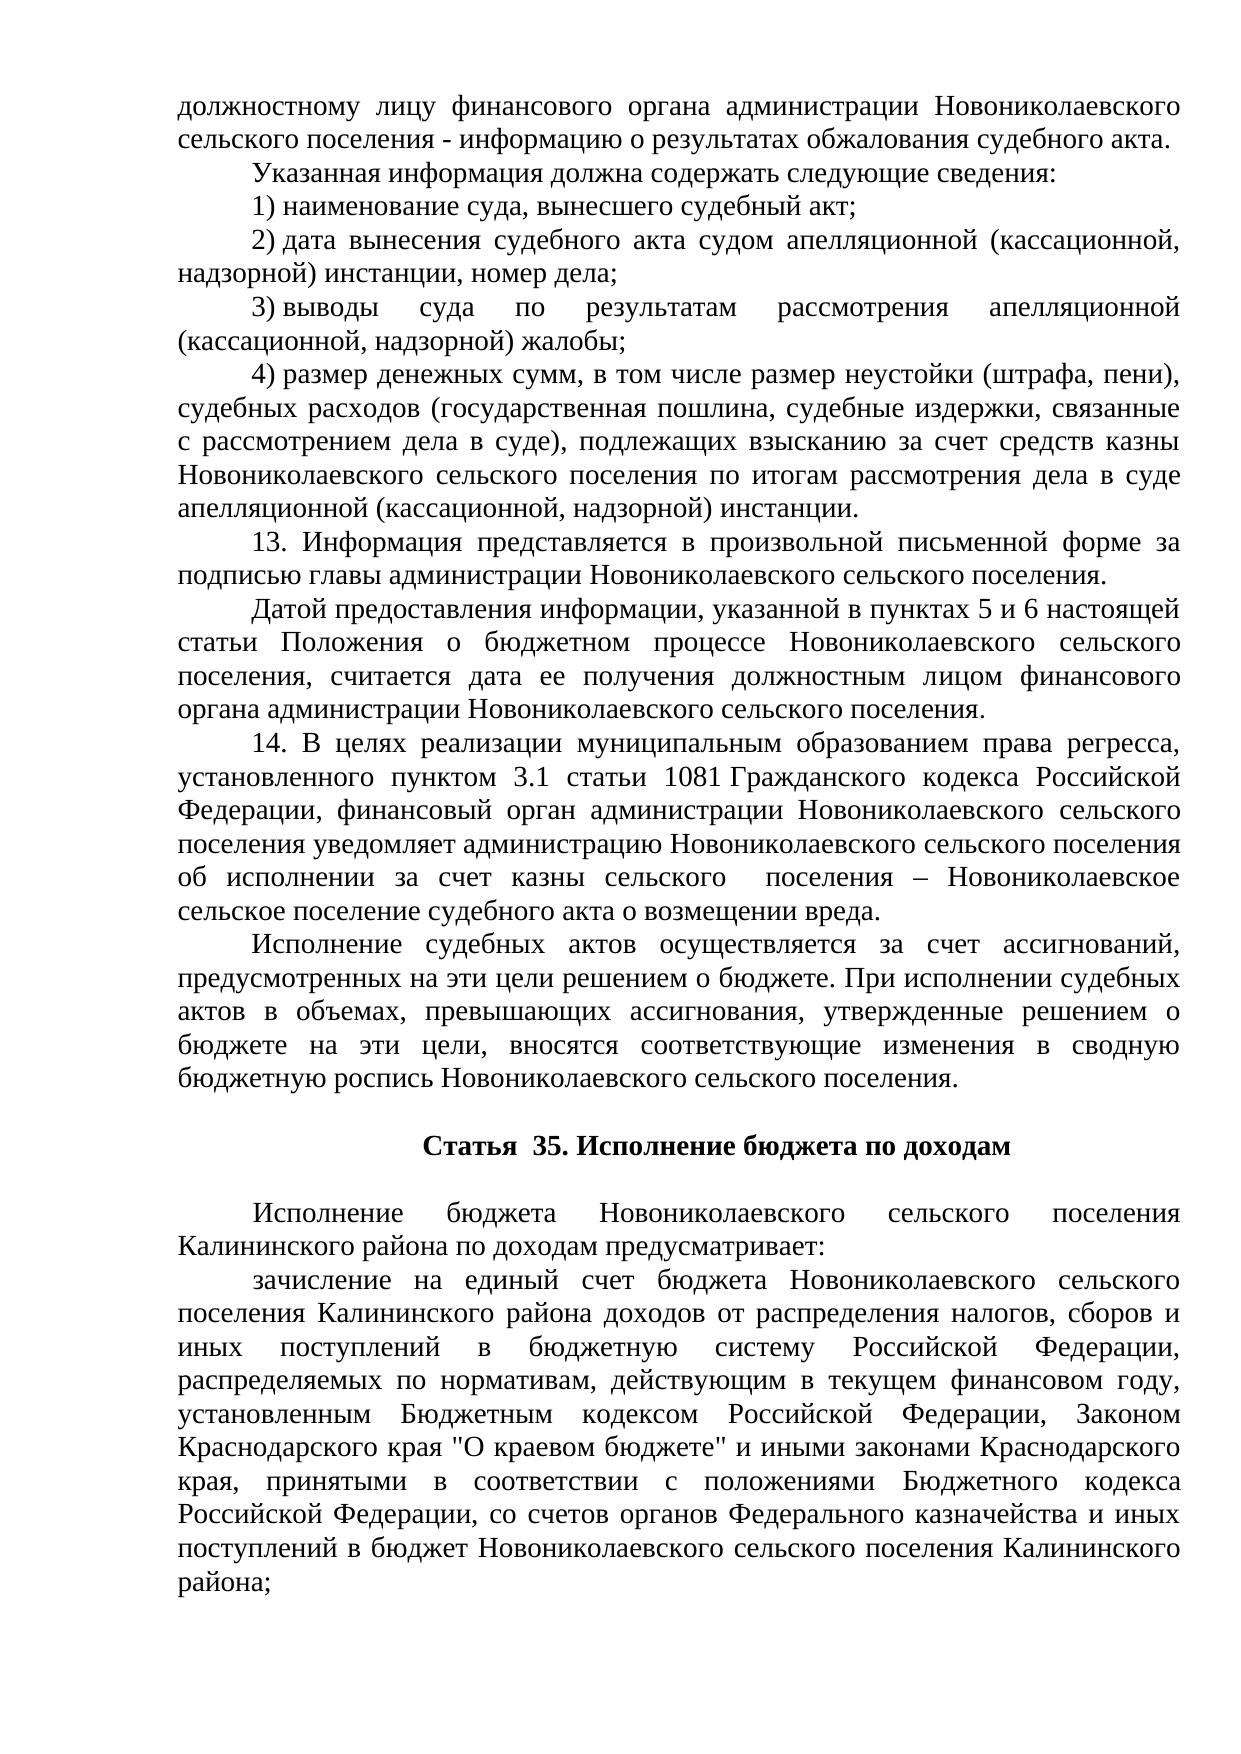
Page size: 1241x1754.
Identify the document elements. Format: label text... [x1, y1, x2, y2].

text Исполнение бюджета Новониколаевского сельского поселения Калининского района по доходам предусматривает: [177, 1195, 1181, 1262]
text Указанная информация должна содержать следующие сведения: [177, 155, 1181, 188]
text 4) размер денежных сумм, в том числе размер неустойки (штрафа, пени), судебных расходов (государственная пошлина, судебные издержки, связанные с рассмотрением дела в суде), подлежащих взысканию за счет средств казны Новониколаевского сельского поселения по итогам рассмотрения дела в суде апелляционной (кассационной, надзорной) инстанции. [177, 356, 1181, 524]
text зачисление на единый счет бюджета Новониколаевского сельского поселения Калининского района доходов от распределения налогов, сборов и иных поступлений в бюджетную систему Российской Федерации, распределяемых по нормативам, действующим в текущем финансовом году, установленным Бюджетным кодексом Российской Федерации, Законом Краснодарского края "О краевом бюджете" и иными законами Краснодарского края, принятыми в соответствии с положениями Бюджетного кодекса Российской Федерации, со счетов органов Федерального казначейства и иных поступлений в бюджет Новониколаевского сельского поселения Калининского района; [177, 1262, 1181, 1597]
text 2) дата вынесения судебного акта судом апелляционной (кассационной, надзорной) инстанции, номер дела; [177, 222, 1181, 289]
text 1) наименование суда, вынесшего судебный акт; [177, 188, 1181, 222]
text 14. В целях реализации муниципальным образованием права регресса, установленного пунктом 3.1 статьи 1081 Гражданского кодекса Российской Федерации, финансовый орган администрации Новониколаевского сельского поселения уведомляет администрацию Новониколаевского сельского поселения об исполнении за счет казны сельского поселения – Новониколаевское сельское поселение судебного акта о возмещении вреда. [177, 725, 1181, 926]
text Статья 35. Исполнение бюджета по доходам [252, 1128, 1181, 1161]
text Датой предоставления информации, указанной в пунктах 5 и 6 настоящей статьи Положения о бюджетном процессе Новониколаевского сельского поселения, считается дата ее получения должностным лицом финансового органа администрации Новониколаевского сельского поселения. [177, 591, 1181, 725]
text 3) выводы суда по результатам рассмотрения апелляционной (кассационной, надзорной) жалобы; [177, 289, 1181, 356]
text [177, 88, 1181, 155]
text 13. Информация представляется в произвольной письменной форме за подписью главы администрации Новониколаевского сельского поселения. [177, 524, 1181, 591]
text Исполнение судебных актов осуществляется за счет ассигнований, предусмотренных на эти цели решением о бюджете. При исполнении судебных актов в объемах, превышающих ассигнования, утвержденные решением о бюджете на эти цели, вносятся соответствующие изменения в сводную бюджетную роспись Новониколаевского сельского поселения. [177, 926, 1181, 1094]
